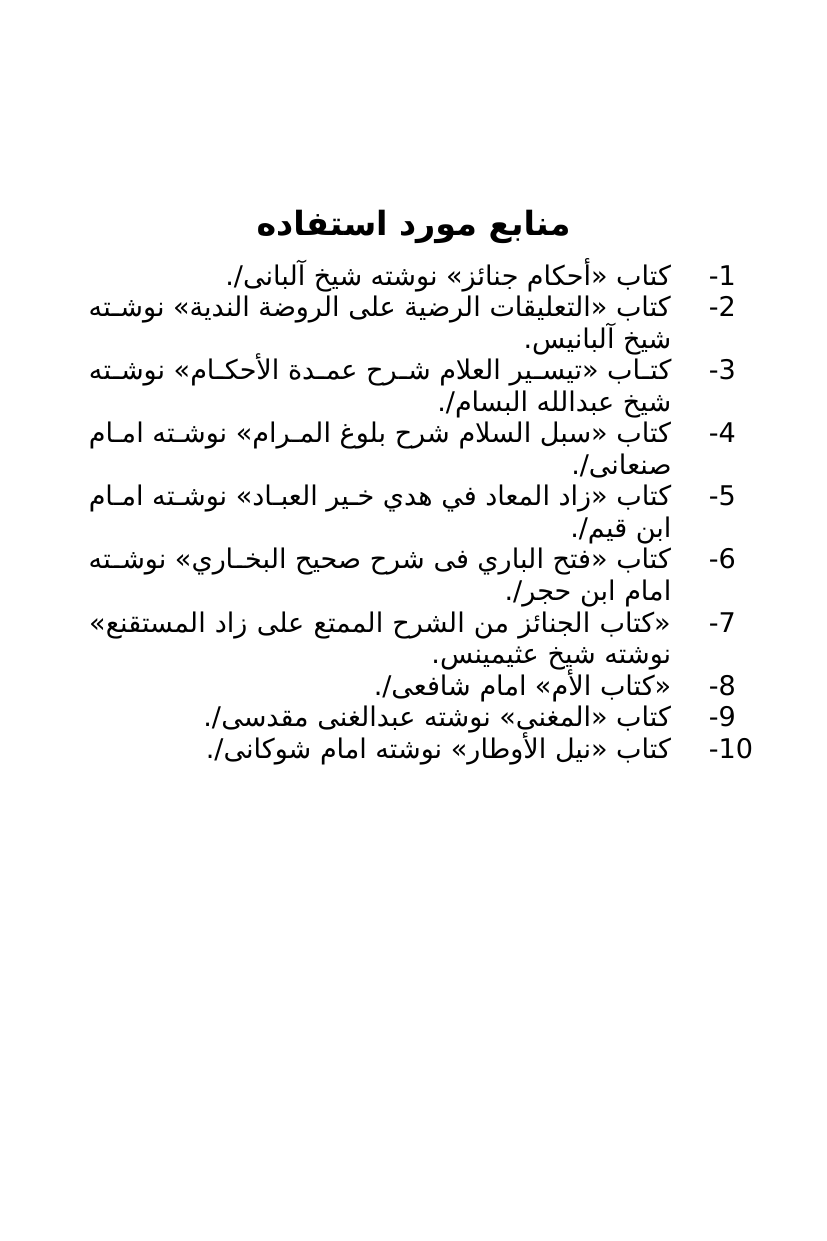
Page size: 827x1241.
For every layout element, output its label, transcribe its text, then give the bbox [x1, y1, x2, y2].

list کتاب «نیل الأوطار» نوشته امام شوکانی/. [89, 733, 708, 765]
text منابع مورد استفاده [89, 204, 738, 243]
list کتاب «المغنی» نوشته عبدالغنی مقدسی/. [89, 702, 708, 733]
list کتاب «أحکام جنائز» نوشته شیخ آلبانی/. [89, 260, 708, 291]
list کتاب «فتح الباري فی شرح صحیح البخاري» نوشته امام ابن حجر/. [89, 544, 708, 607]
list کتاب «التعلیقات الرضیة علی الروضة الندیة» نوشته شیخ آلبانیس. [89, 291, 708, 354]
list کتاب «زاد المعاد في هدي خیر العباد» نوشته امام ابن قیم/. [89, 481, 708, 544]
list کتاب «سبل السلام شرح بلوغ المرام» نوشته امام صنعانی/. [89, 418, 708, 481]
list کتاب «تیسیر العلام شرح عمدة الأحکام» نوشته شیخ عبدالله البسام/. [89, 354, 708, 418]
list «کتاب الأم» امام شافعی/. [89, 670, 708, 702]
list «کتاب الجنائز من الشرح الممتع علی زاد المستقنع» نوشته شیخ عثیمینس. [89, 607, 708, 670]
